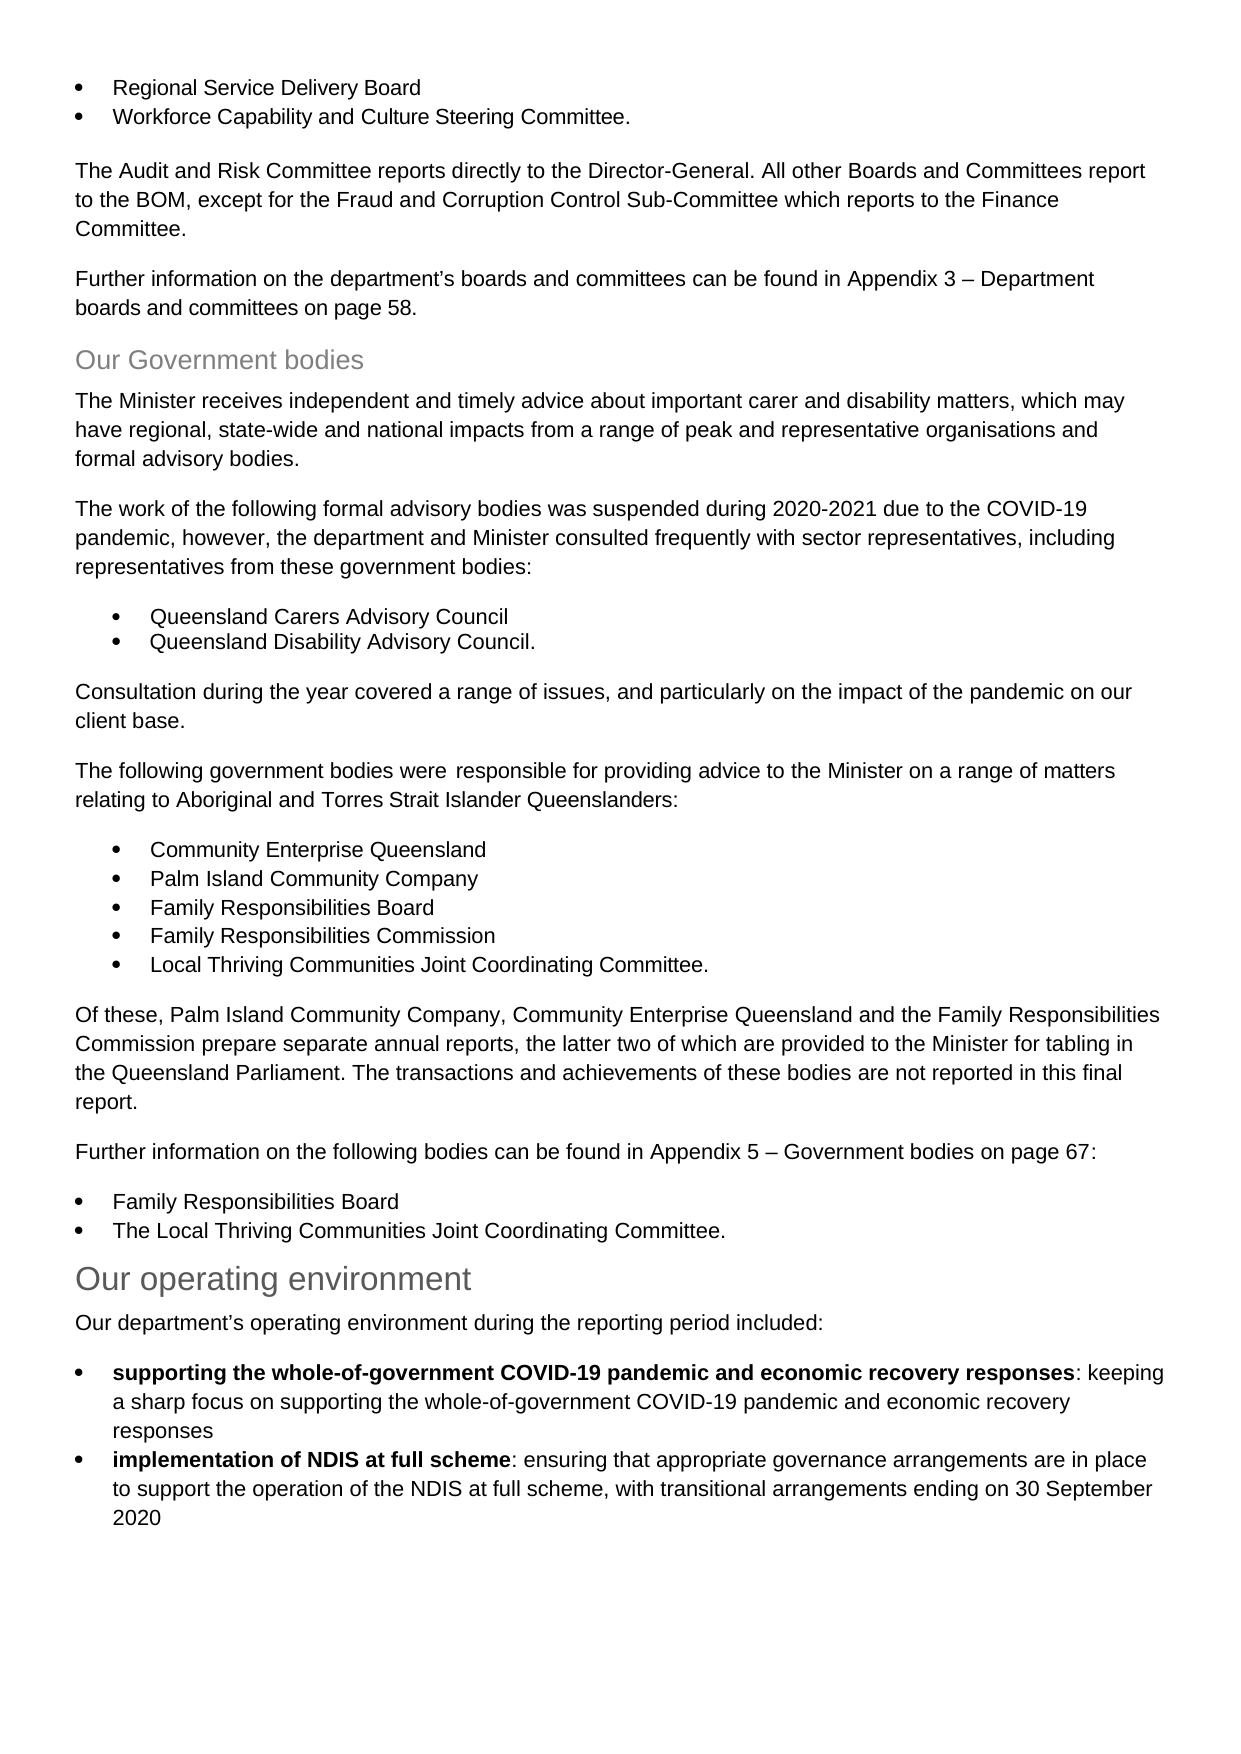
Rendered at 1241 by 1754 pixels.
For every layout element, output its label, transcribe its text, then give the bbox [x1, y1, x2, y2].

text Consultation during the year covered a range of issues, and particularly on the impact of the pandemic on our client base. [75, 679, 1165, 733]
list Family Responsibilities Board [112, 894, 1129, 919]
list Workforce Capability and Culture Steering Committee. [75, 104, 1165, 129]
list Family Responsibilities Board [75, 1188, 1165, 1214]
text The following government bodies were responsible for providing advice to the Minister on a range of matters relating to Aboriginal and Torres Strait Islander Queenslanders: [75, 758, 1165, 812]
text Of these, Palm Island Community Company, Community Enterprise Queensland and the Family Responsibilities Commission prepare separate annual reports, the latter two of which are provided to the Minister for tabling in the Queensland Parliament. The transactions and achievements of these bodies are not reported in this final report. [75, 1002, 1165, 1114]
text Our department’s operating environment during the reporting period included: [75, 1310, 1165, 1335]
list Regional Service Delivery Board [75, 75, 1165, 100]
text Further information on the following bodies can be found in Appendix 5 – Government bodies on page 67: [75, 1139, 1165, 1164]
text Further information on the department’s boards and committees can be found in Appendix 3 – Department boards and committees on page 58. [75, 266, 1165, 320]
list implementation of NDIS at full scheme: ensuring that appropriate governance arrangements are in place to support the operation of the NDIS at full scheme, with transitional arrangements ending on 30 September 2020 [75, 1447, 1165, 1530]
text The Audit and Risk Committee reports directly to the Director-General. All other Boards and Committees report to the BOM, except for the Fraud and Corruption Control Sub-Committee which reports to the Finance Committee. [75, 158, 1165, 241]
list Local Thriving Communities Joint Coordinating Committee. [112, 952, 1129, 977]
subtitle Our Government bodies [75, 344, 1165, 376]
list Family Responsibilities Commission [112, 923, 1129, 948]
list supporting the whole-of-government COVID-19 pandemic and economic recovery responses: keeping a sharp focus on supporting the whole-of-government COVID-19 pandemic and economic recovery responses [75, 1360, 1165, 1443]
list The Local Thriving Communities Joint Coordinating Committee. [75, 1217, 1165, 1243]
text The Minister receives independent and timely advice about important carer and disability matters, which may have regional, state-wide and national impacts from a range of peak and representative organisations and formal advisory bodies. [75, 388, 1165, 471]
list Queensland Carers Advisory Council [112, 603, 1165, 629]
list Palm Island Community Company [112, 865, 1129, 891]
text The work of the following formal advisory bodies was suspended during 2020-2021 due to the COVID-19 pandemic, however, the department and Minister consulted frequently with sector representatives, including representatives from these government bodies: [75, 496, 1165, 579]
list Queensland Disability Advisory Council. [112, 629, 1165, 654]
list Community Enterprise Queensland [112, 836, 1129, 862]
subtitle Our operating environment [75, 1259, 1165, 1297]
